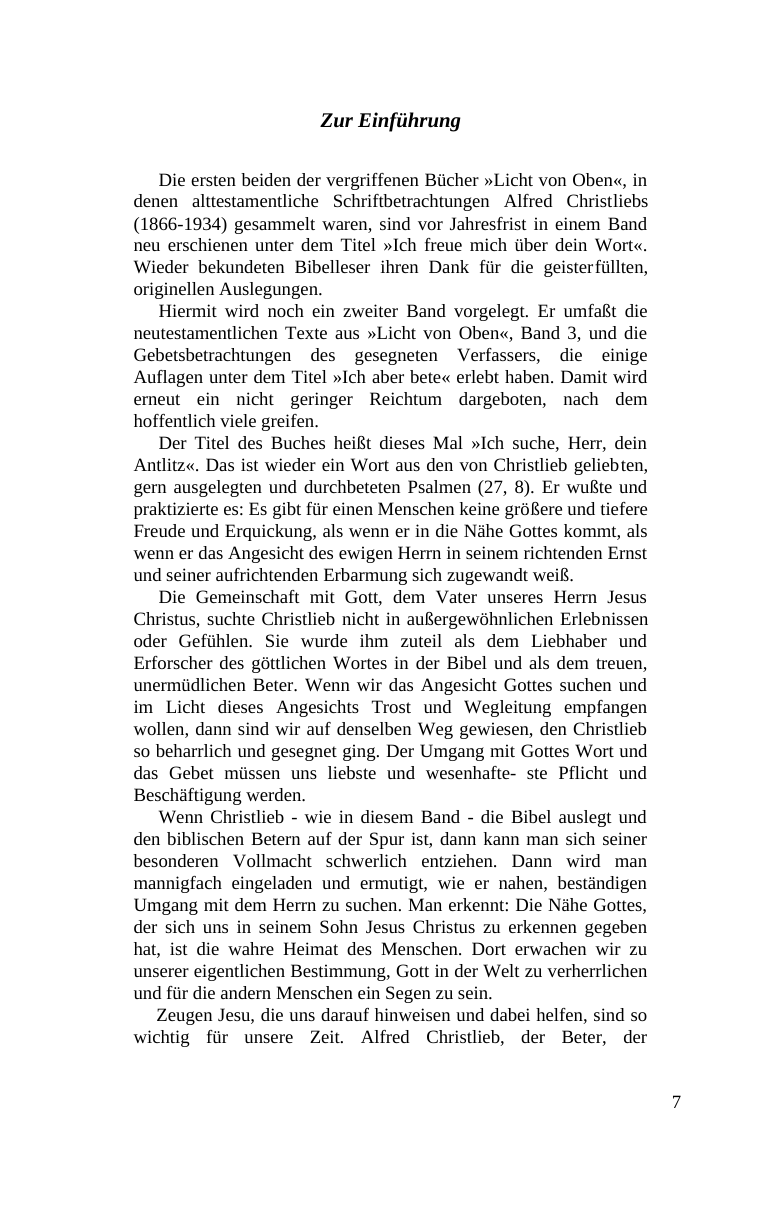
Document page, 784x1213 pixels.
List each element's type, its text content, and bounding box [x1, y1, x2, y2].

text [133, 1004, 648, 1048]
text Zur Einführung [133, 111, 648, 131]
text Die ersten beiden der vergriffenen Bücher »Licht von Oben«, in denen alttestamentliche Schriftbetrachtungen Alfred Christliebs (1866-1934) gesammelt waren, sind vor Jahresfrist in einem Band neu erschienen unter dem Titel »Ich freue mich über dein Wort«. Wieder bekundeten Bibelleser ihren Dank für die geisterfüllten, originellen Auslegungen. [133, 168, 648, 300]
text Die Gemeinschaft mit Gott, dem Vater unseres Herrn Jesus Christus, suchte Christlieb nicht in außergewöhnlichen Erlebnissen oder Gefühlen. Sie wurde ihm zuteil als dem Liebhaber und Erforscher des göttlichen Wortes in der Bibel und als dem treuen, unermüdlichen Beter. Wenn wir das Angesicht Gottes suchen und im Licht dieses Angesichts Trost und Wegleitung empfangen wollen, dann sind wir auf denselben Weg gewiesen, den Christlieb so beharrlich und gesegnet ging. Der Umgang mit Gottes Wort und das Gebet müssen uns liebste und wesenhafte- ste Pflicht und Beschäftigung werden. [133, 586, 648, 806]
text Hiermit wird noch ein zweiter Band vorgelegt. Er umfaßt die neutestamentlichen Texte aus »Licht von Oben«, Band 3, und die Gebetsbetrachtungen des gesegneten Verfassers, die einige Auflagen unter dem Titel »Ich aber bete« erlebt haben. Damit wird erneut ein nicht geringer Reichtum dargeboten, nach dem hoffentlich viele greifen. [133, 300, 648, 432]
text Wenn Christlieb - wie in diesem Band - die Bibel auslegt und den biblischen Betern auf der Spur ist, dann kann man sich seiner besonderen Vollmacht schwerlich entziehen. Dann wird man mannigfach eingeladen und ermutigt, wie er nahen, beständigen Umgang mit dem Herrn zu suchen. Man erkennt: Die Nähe Gottes, der sich uns in seinem Sohn Jesus Christus zu erkennen gegeben hat, ist die wahre Heimat des Menschen. Dort erwachen wir zu unserer eigentlichen Bestimmung, Gott in der Welt zu verherrlichen und für die andern Menschen ein Segen zu sein. [133, 806, 648, 1004]
text Der Titel des Buches heißt dieses Mal »Ich suche, Herr, dein Antlitz«. Das ist wieder ein Wort aus den von Christlieb geliebten, gern ausgelegten und durchbeteten Psalmen (27, 8). Er wußte und praktizierte es: Es gibt für einen Menschen keine größere und tiefere Freude und Erquickung, als wenn er in die Nähe Gottes kommt, als wenn er das Angesicht des ewigen Herrn in seinem richtenden Ernst und seiner aufrichtenden Erbarmung sich zugewandt weiß. [133, 432, 648, 586]
